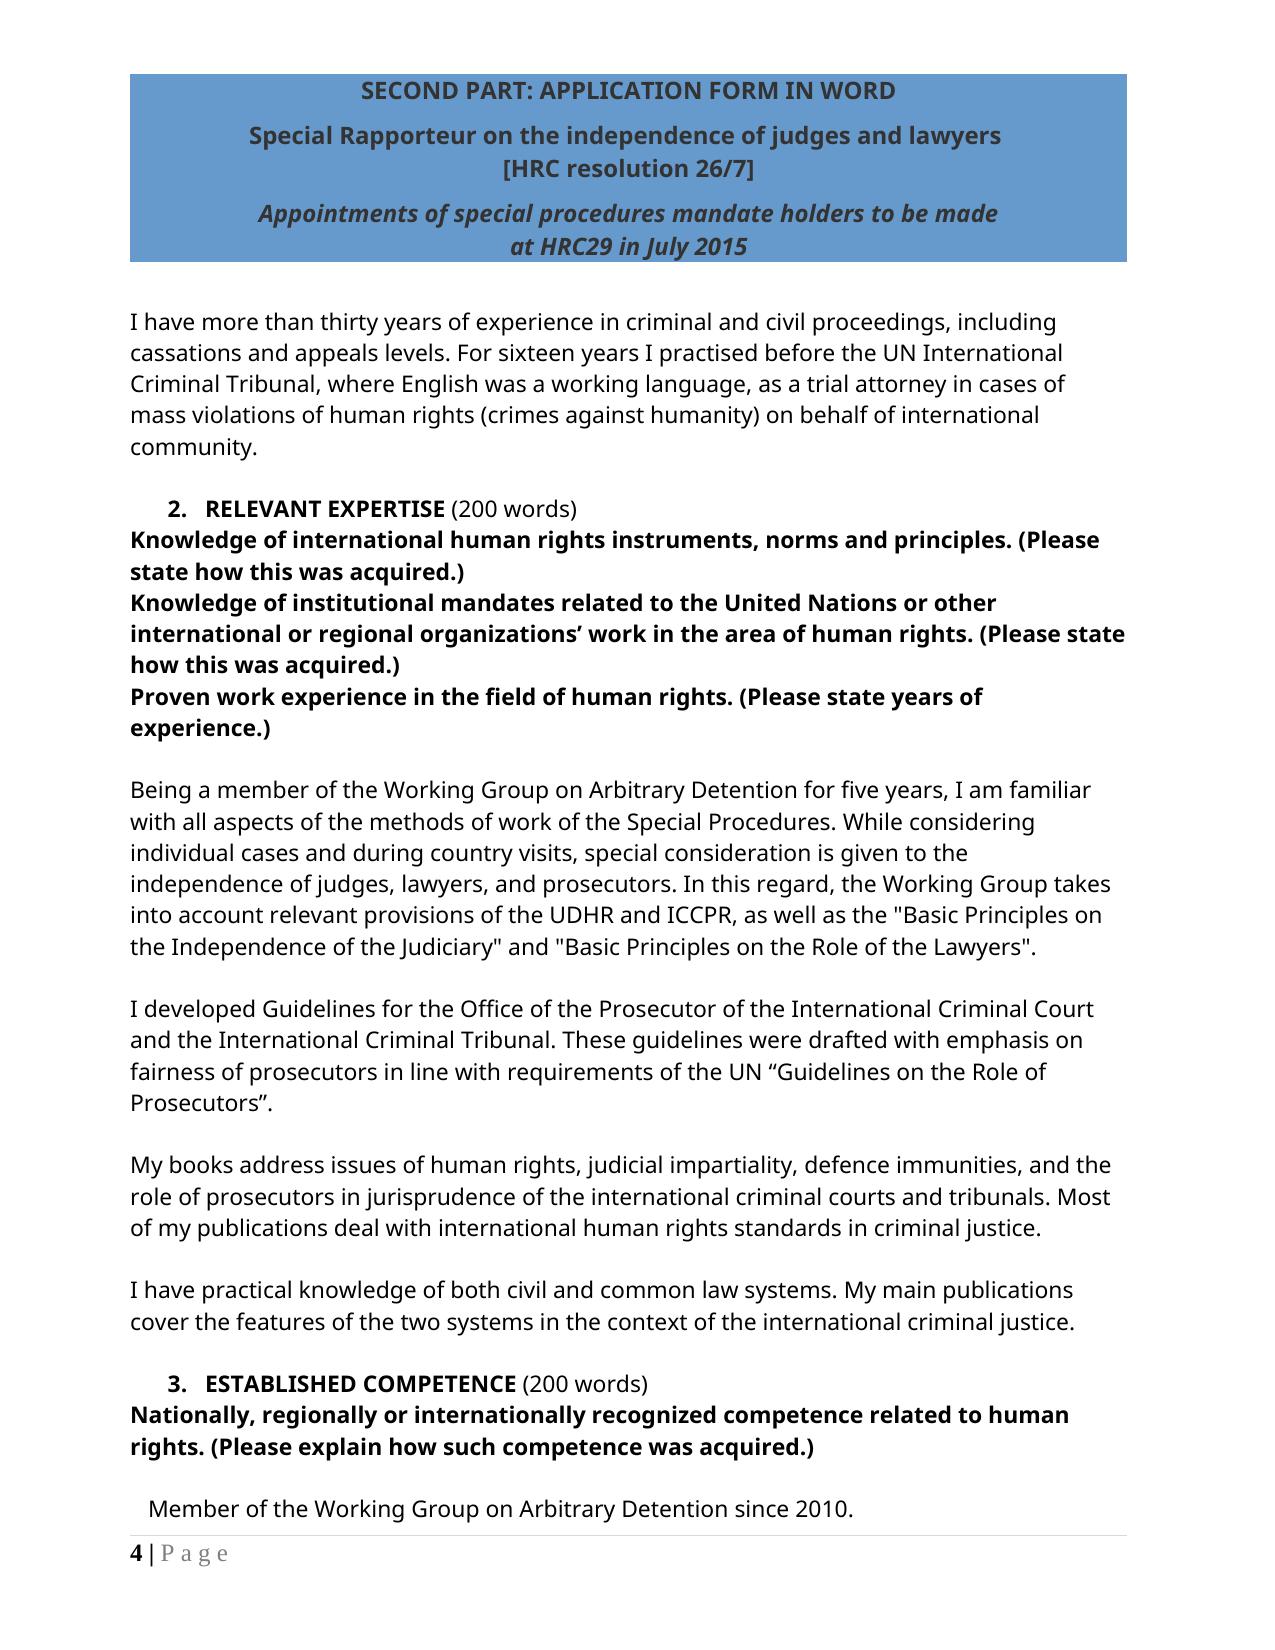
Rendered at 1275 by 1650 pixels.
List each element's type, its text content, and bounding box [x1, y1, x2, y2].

text Knowledge of international human rights instruments, norms and principles. (Please state how this was acquired.) [130, 524, 1127, 587]
text Nationally, regionally or internationally recognized competence related to human rights. (Please explain how such competence was acquired.) [130, 1399, 1127, 1462]
text I developed Guidelines for the Office of the Prosecutor of the International Criminal Court and the International Criminal Tribunal. These guidelines were drafted with emphasis on fairness of prosecutors in line with requirements of the UN “Guidelines on the Role of Prosecutors”. [130, 993, 1127, 1118]
text I have more than thirty years of experience in criminal and civil proceedings, including cassations and appeals levels. For sixteen years I practised before the UN International Criminal Tribunal, where English was a working language, as a trial attorney in cases of mass violations of human rights (crimes against humanity) on behalf of international community. [130, 306, 1127, 462]
text Member of the Working Group on Arbitrary Detention since 2010. [130, 1493, 1127, 1524]
list ESTABLISHED COMPETENCE (200 words) [167, 1368, 1127, 1399]
text Being a member of the Working Group on Arbitrary Detention for five years, I am familiar with all aspects of the methods of work of the Special Procedures. While considering individual cases and during country visits, special consideration is given to the independence of judges, lawyers, and prosecutors. In this regard, the Working Group takes into account relevant provisions of the UDHR and ICCPR, as well as the "Basic Principles on the Independence of the Judiciary" and "Basic Principles on the Role of the Lawyers". [130, 774, 1127, 962]
text Knowledge of institutional mandates related to the United Nations or other international or regional organizations’ work in the area of human rights. (Please state how this was acquired.) [130, 587, 1127, 681]
list RELEVANT EXPERTISE (200 words) [167, 493, 1127, 524]
text I have practical knowledge of both civil and common law systems. My main publications cover the features of the two systems in the context of the international criminal justice. [130, 1274, 1127, 1337]
text Proven work experience in the field of human rights. (Please state years of experience.) [130, 681, 1127, 743]
text My books address issues of human rights, judicial impartiality, defence immunities, and the role of prosecutors in jurisprudence of the international criminal courts and tribunals. Most of my publications deal with international human rights standards in criminal justice. [130, 1149, 1127, 1243]
